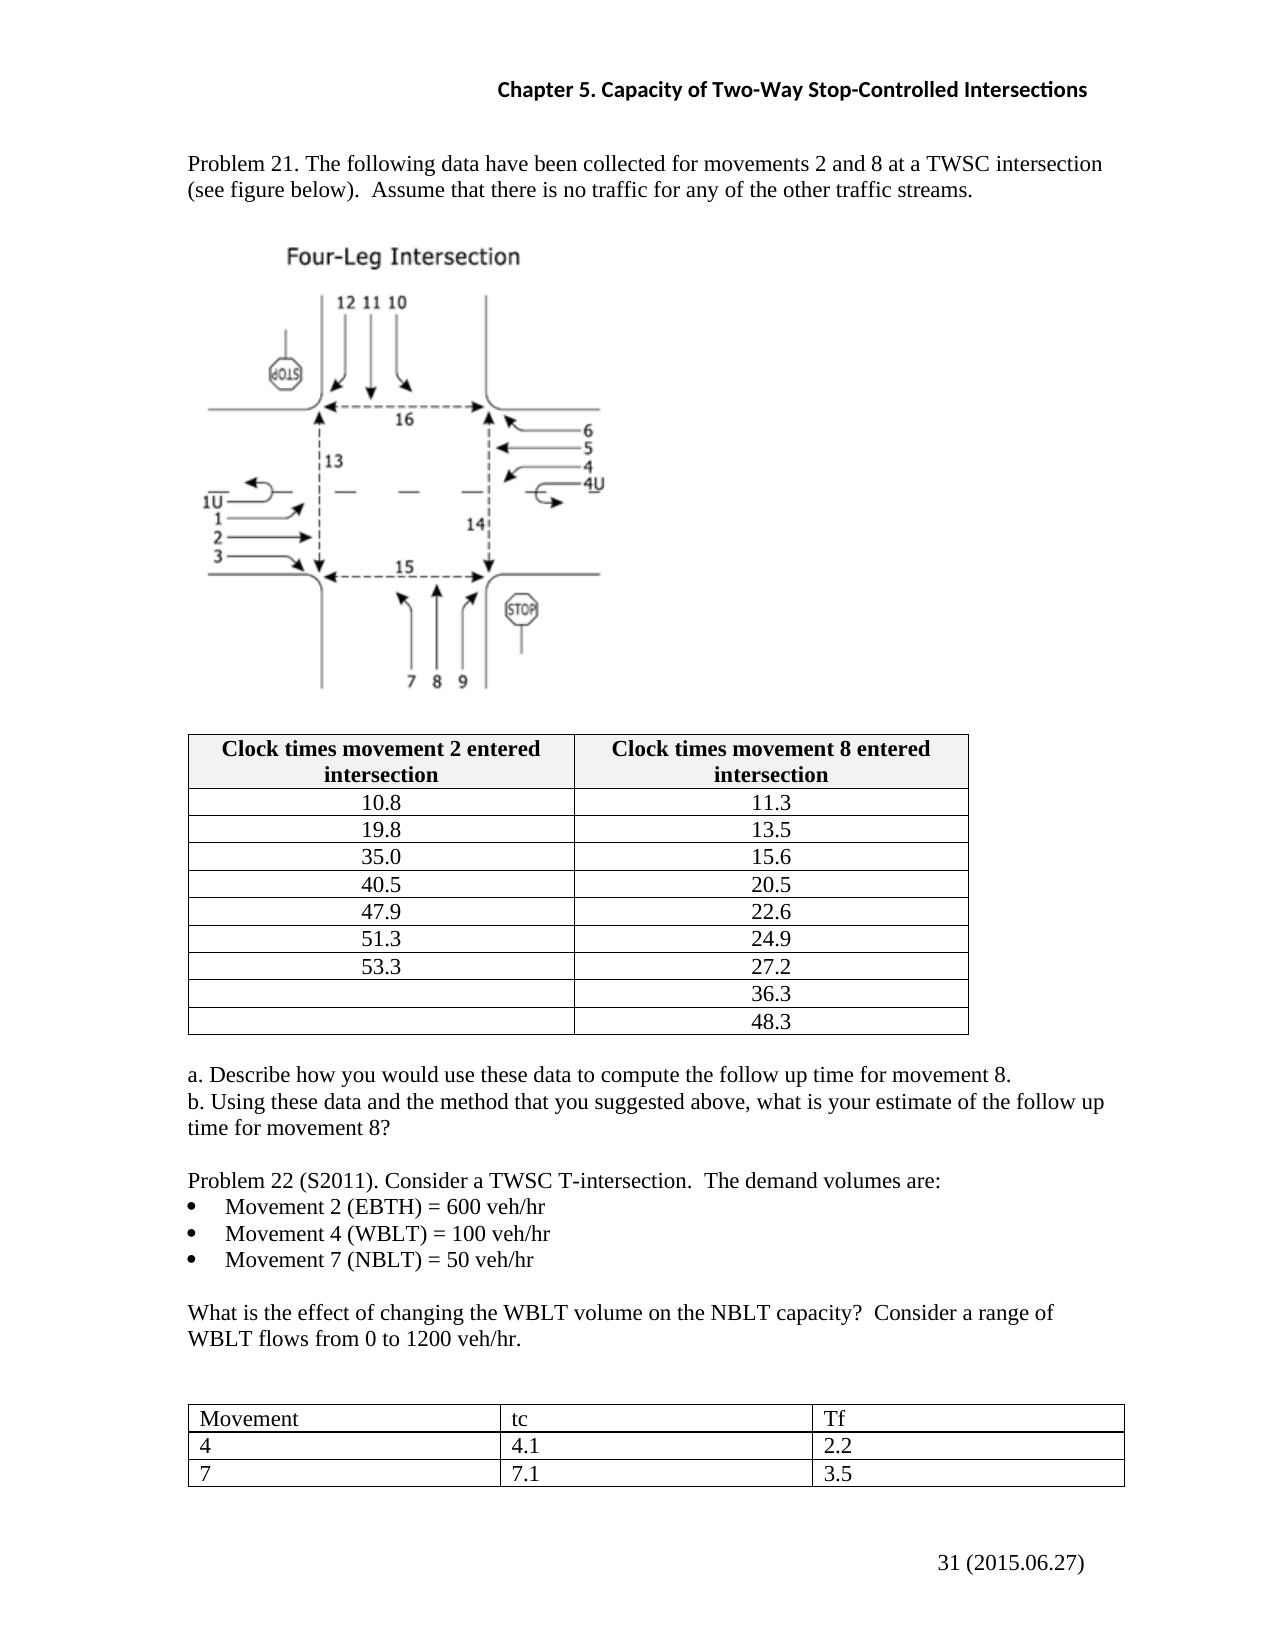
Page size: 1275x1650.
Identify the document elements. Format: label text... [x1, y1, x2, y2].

table_cell 2.2 [813, 1433, 1124, 1459]
table_cell 27.2 [575, 953, 968, 979]
table_cell 10.8 [189, 789, 574, 815]
table_cell 22.6 [575, 898, 968, 924]
table_cell 40.5 [189, 871, 574, 897]
table_cell 36.3 [575, 980, 968, 1007]
table_cell 4.1 [501, 1433, 812, 1459]
text a. Describe how you would use these data to compute the follow up time for movement 8. [187, 1061, 1125, 1088]
list Movement 7 (NBLT) = 50 veh/hr [187, 1246, 1125, 1272]
table_cell 35.0 [189, 843, 574, 870]
list Movement 2 (EBTH) = 600 veh/hr [187, 1193, 1125, 1219]
table_cell 7 [189, 1460, 500, 1486]
table_cell 4 [189, 1433, 500, 1459]
table_cell 48.3 [575, 1008, 968, 1034]
table_cell 24.9 [575, 926, 968, 952]
text b. Using these data and the method that you suggested above, what is your estimate of the follow up time for movement 8? [187, 1088, 1125, 1141]
table_cell 13.5 [575, 816, 968, 842]
list Movement 4 (WBLT) = 100 veh/hr [187, 1219, 1125, 1246]
table_cell 51.3 [189, 926, 574, 952]
table_cell 47.9 [189, 898, 574, 924]
table_cell 20.5 [575, 871, 968, 897]
table_cell 15.6 [575, 843, 968, 870]
text Problem 22 (S2011). Consider a TWSC T-intersection. The demand volumes are: [187, 1167, 1125, 1193]
table_cell 11.3 [575, 789, 968, 815]
table_header tc [501, 1405, 812, 1431]
table_header Tf [813, 1405, 1124, 1431]
table_cell 3.5 [813, 1460, 1124, 1486]
text Problem 21. The following data have been collected for movements 2 and 8 at a TWSC intersection (see figure below). Assume that there is no traffic for any of the other traffic streams. [187, 150, 1125, 203]
table_cell [189, 1008, 574, 1034]
table_cell 19.8 [189, 816, 574, 842]
table_cell 7.1 [501, 1460, 812, 1486]
table_header Movement [189, 1405, 500, 1431]
table_header Clock times movement 2 entered intersection [189, 735, 574, 787]
table_header Clock times movement 8 entered intersection [575, 735, 968, 787]
table_cell [189, 980, 574, 1007]
table_cell 53.3 [189, 953, 574, 979]
text What is the effect of changing the WBLT volume on the NBLT capacity? Consider a range of WBLT flows from 0 to 1200 veh/hr. [187, 1299, 1125, 1351]
